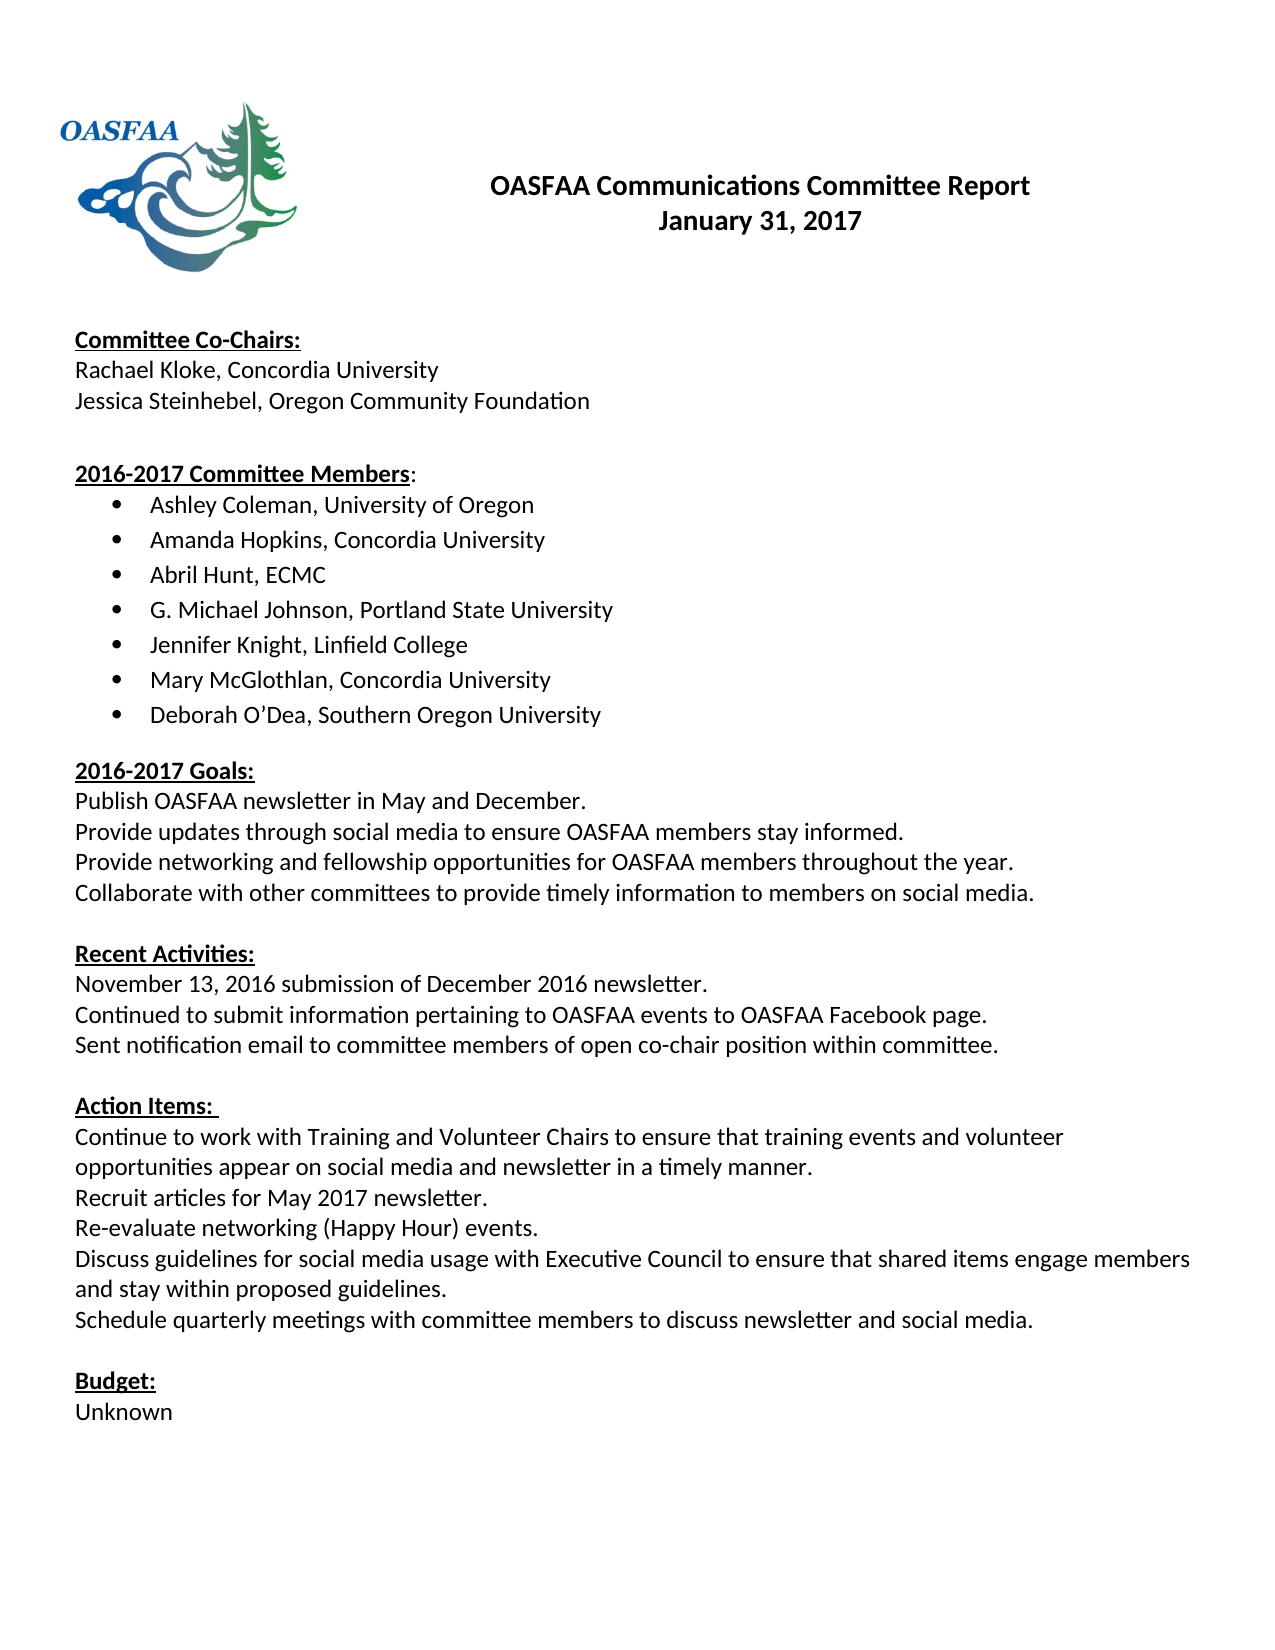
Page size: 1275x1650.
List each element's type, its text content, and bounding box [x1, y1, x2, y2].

list Mary McGlothlan, Concordia University [112, 664, 1200, 694]
picture [56, 96, 302, 271]
text 2016-2017 Goals: [75, 755, 1200, 785]
text January 31, 2017 [302, 202, 1200, 238]
text 2016-2017 Committee Members: [75, 458, 1200, 489]
text Schedule quarterly meetings with committee members to discuss newsletter and social media. [75, 1304, 1200, 1335]
text Jessica Steinhebel, Oregon Community Foundation [75, 385, 1200, 415]
text Recent Activities: [75, 938, 1200, 968]
text Continue to work with Training and Volunteer Chairs to ensure that training events and volunteer opportunities appear on social media and newsletter in a timely manner. [75, 1121, 1200, 1182]
text Re-evaluate networking (Happy Hour) events. [75, 1213, 1200, 1243]
list Abril Hunt, ECMC [112, 559, 1200, 589]
text Provide networking and fellowship opportunities for OASFAA members throughout the year. [75, 846, 1200, 877]
text Publish OASFAA newsletter in May and December. [75, 785, 1200, 816]
list Amanda Hopkins, Concordia University [112, 524, 1200, 554]
text Budget: [75, 1365, 1200, 1396]
list G. Michael Johnson, Portland State University [112, 594, 1200, 624]
list Deborah O’Dea, Southern Oregon University [112, 699, 1200, 729]
text Committee Co-Chairs: [75, 324, 1200, 354]
text Continued to submit information pertaining to OASFAA events to OASFAA Facebook page. [75, 999, 1200, 1029]
text Sent notification email to committee members of open co-chair position within committee. [75, 1029, 1200, 1060]
list Jennifer Knight, Linfield College [112, 629, 1200, 659]
text Provide updates through social media to ensure OASFAA members stay informed. [75, 816, 1200, 846]
text Collaborate with other committees to provide timely information to members on social media. [75, 877, 1200, 907]
text Action Items: [75, 1091, 1200, 1121]
list Ashley Coleman, University of Oregon [112, 489, 1200, 519]
text Unknown [75, 1396, 1200, 1426]
text November 13, 2016 submission of December 2016 newsletter. [75, 968, 1200, 999]
text Recruit articles for May 2017 newsletter. [75, 1182, 1200, 1213]
text OASFAA Communications Committee Report [302, 167, 1200, 202]
text Discuss guidelines for social media usage with Executive Council to ensure that shared items engage members and stay within proposed guidelines. [75, 1243, 1200, 1304]
text Rachael Kloke, Concordia University [75, 354, 1200, 385]
